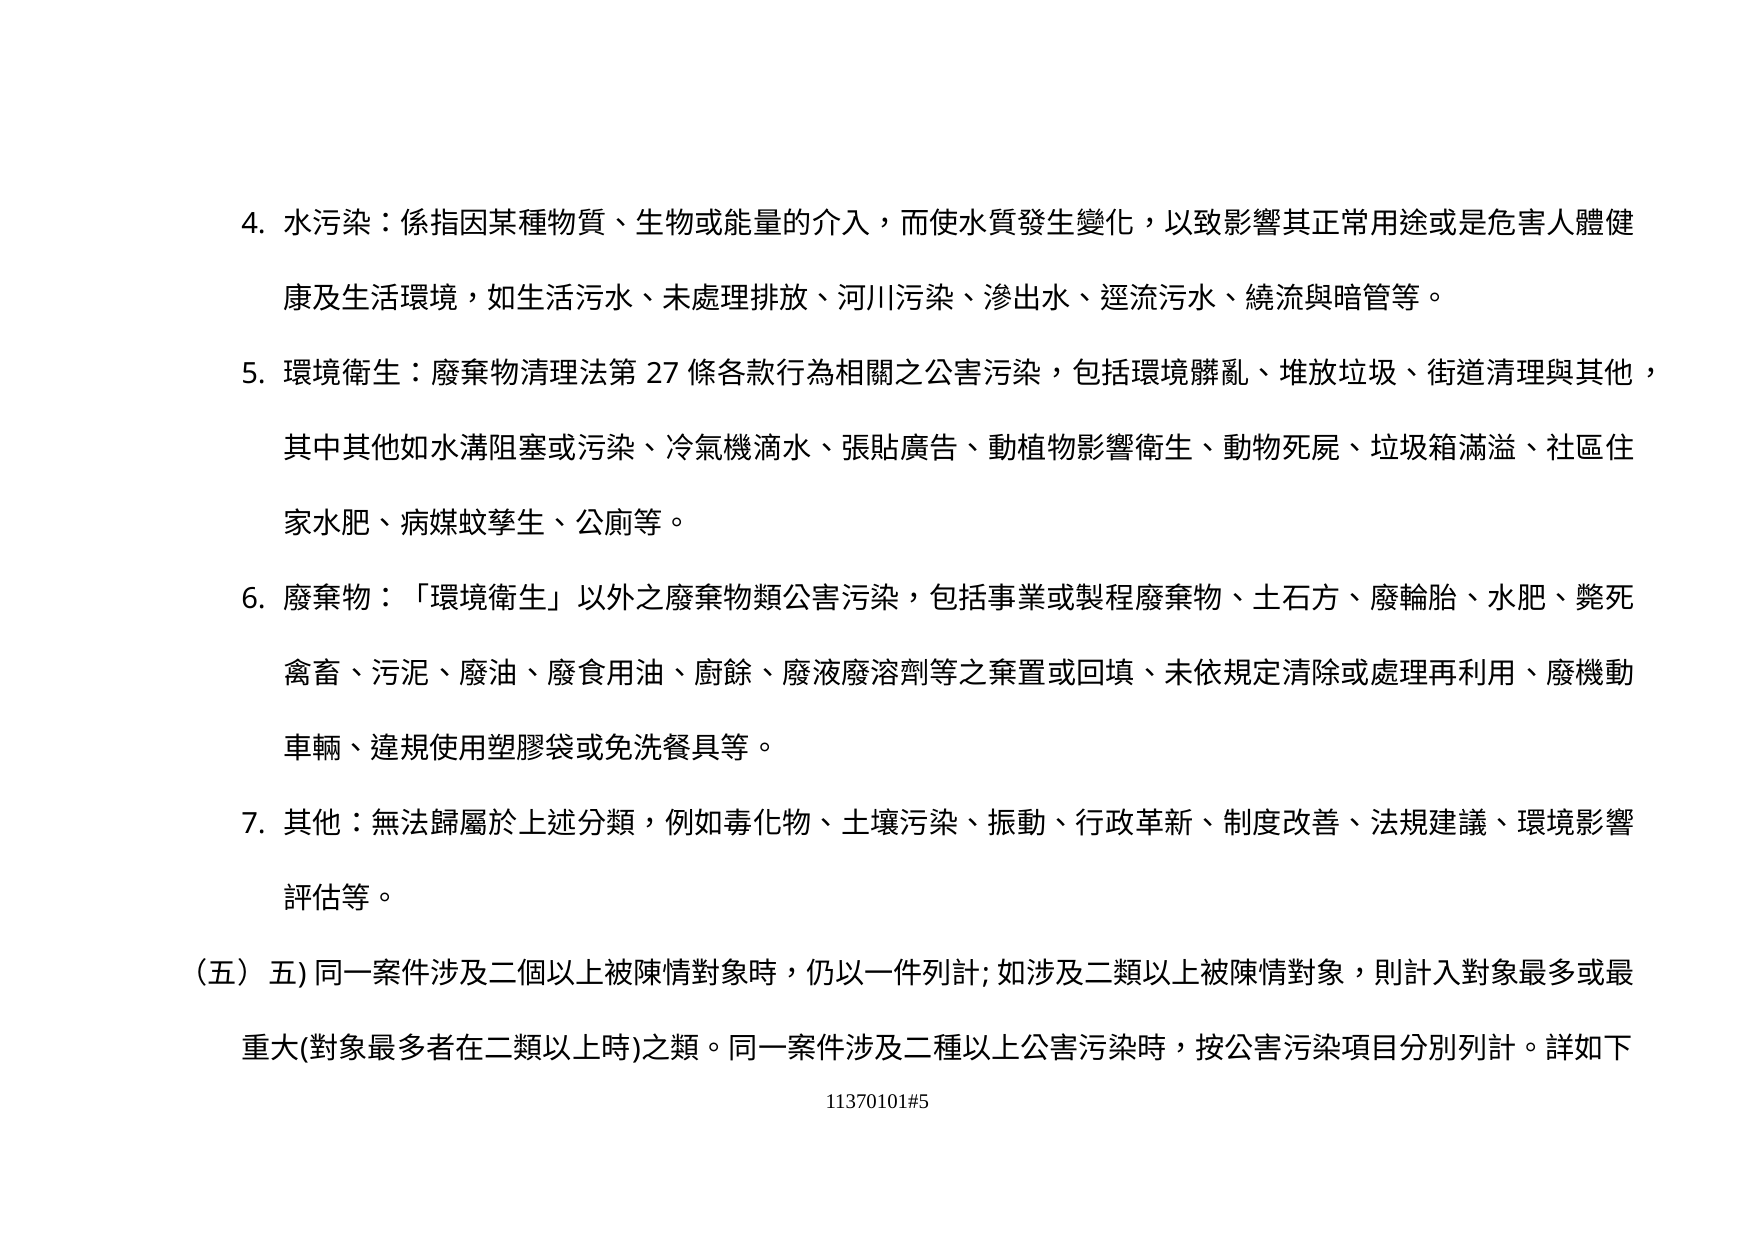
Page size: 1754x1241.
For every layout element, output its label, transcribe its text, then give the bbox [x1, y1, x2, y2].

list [178, 933, 1636, 1083]
list 其他：無法歸屬於上述分類，例如毒化物、土壤污染、振動、行政革新、制度改善、法規建議、環境影響評估等。 [241, 783, 1636, 933]
list 廢棄物：「環境衛生」以外之廢棄物類公害污染，包括事業或製程廢棄物、土石方、廢輪胎、水肥、斃死禽畜、污泥、廢油、廢食用油、廚餘、廢液廢溶劑等之棄置或回填、未依規定清除或處理再利用、廢機動車輛、違規使用塑膠袋或免洗餐具等。 [241, 558, 1636, 783]
list 水污染：係指因某種物質、生物或能量的介入，而使水質發生變化，以致影響其正常用途或是危害人體健康及生活環境，如生活污水、未處理排放、河川污染、滲出水、逕流污水、繞流與暗管等。 [241, 183, 1636, 333]
list 環境衛生：廢棄物清理法第 27 條各款行為相關之公害污染，包括環境髒亂、堆放垃圾、街道清理與其他，其中其他如水溝阻塞或污染、冷氣機滴水、張貼廣告、動植物影響衛生、動物死屍、垃圾箱滿溢、社區住家水肥、病媒蚊孳生、公廁等。 [241, 333, 1636, 558]
